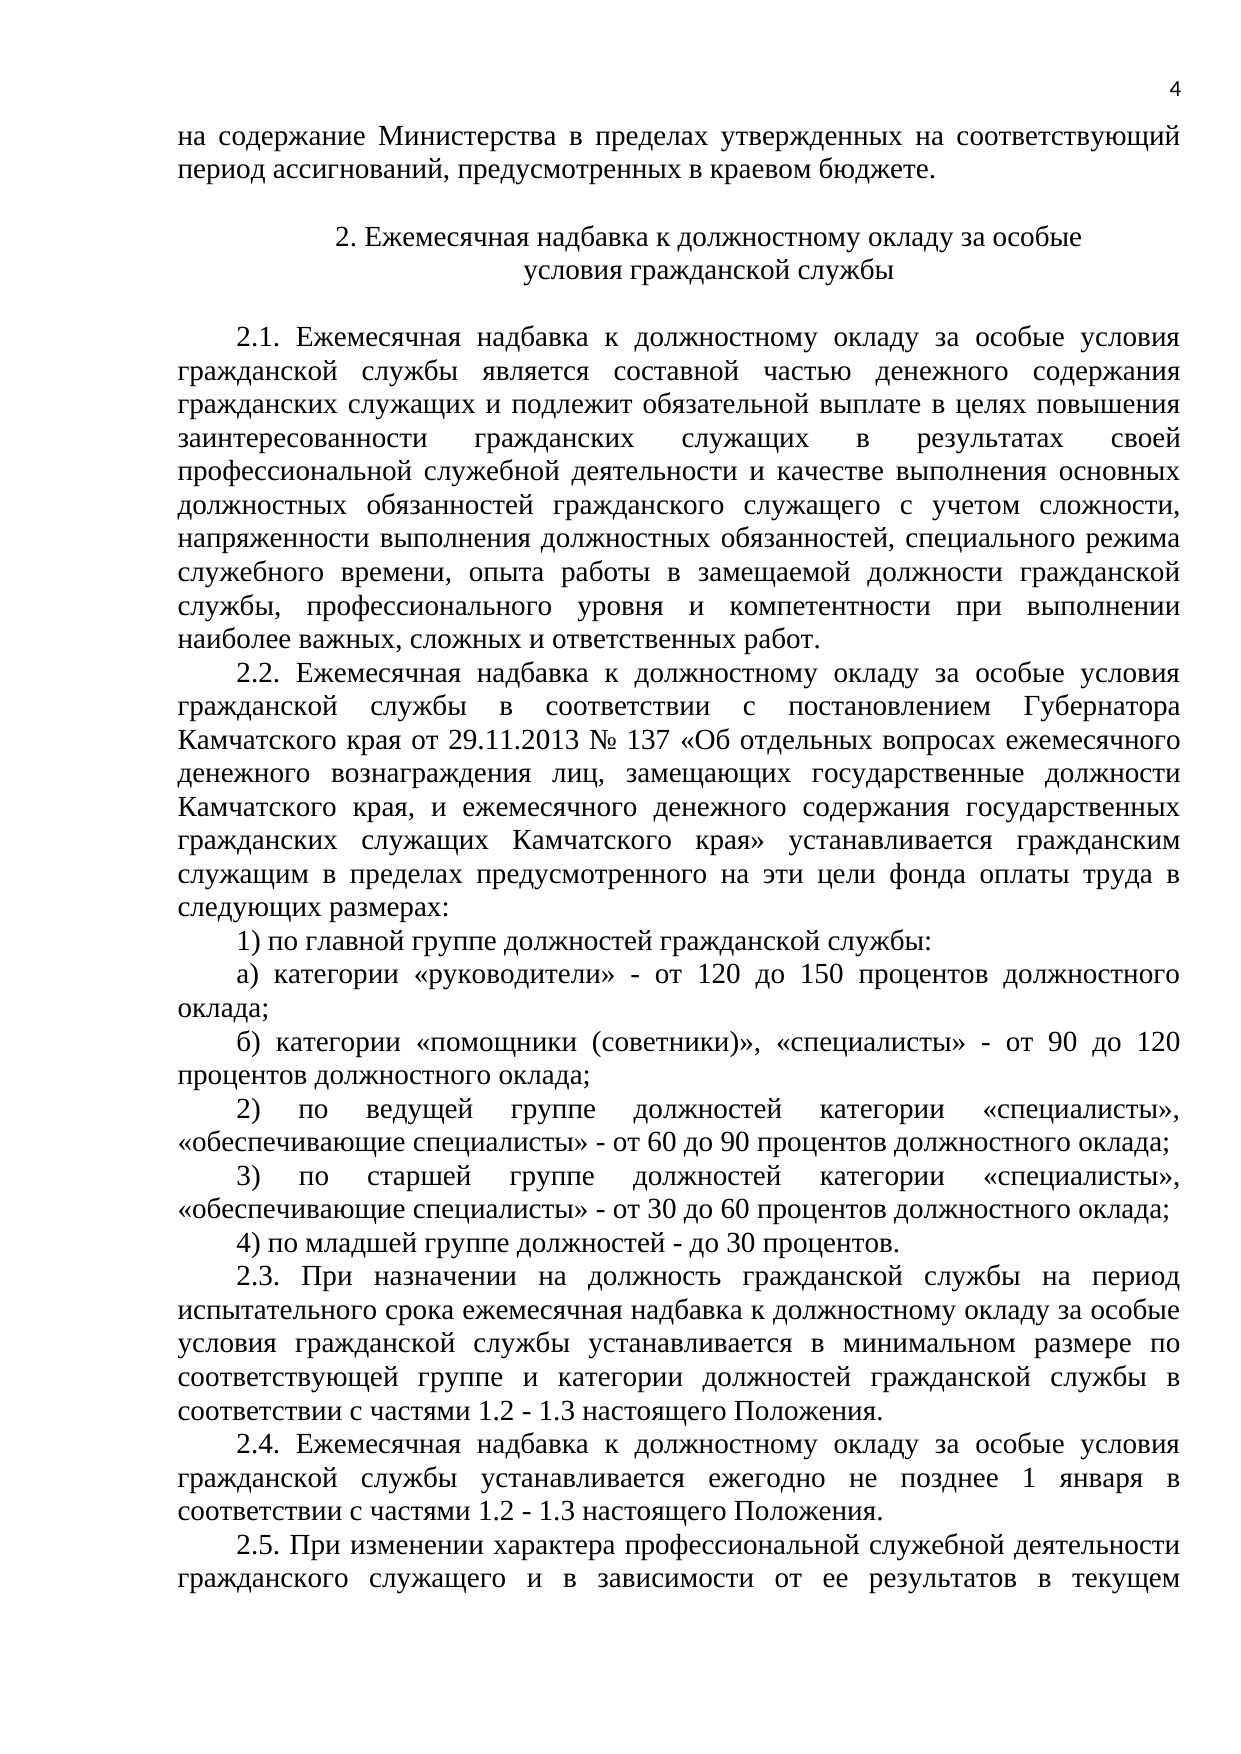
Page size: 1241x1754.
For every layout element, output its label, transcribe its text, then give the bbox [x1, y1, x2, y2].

text 2. Ежемесячная надбавка к должностному окладу за особые [177, 219, 1181, 252]
text 3) по старшей группе должностей категории «специалисты», «обеспечивающие специалисты» - от 30 до 60 процентов должностного оклада; [177, 1158, 1181, 1225]
text 1) по главной группе должностей гражданской службы: [177, 923, 1181, 957]
text 2.2. Ежемесячная надбавка к должностному окладу за особые условия гражданской службы в соответствии с постановлением Губернатора Камчатского края от 29.11.2013 № 137 «Об отдельных вопросах ежемесячного денежного вознаграждения лиц, замещающих государственные должности Камчатского края, и ежемесячного денежного содержания государственных гражданских служащих Камчатского края» устанавливается гражданским служащим в пределах предусмотренного на эти цели фонда оплаты труда в следующих размерах: [177, 655, 1181, 923]
text 4) по младшей группе должностей - до 30 процентов. [177, 1225, 1181, 1258]
text 2.1. Ежемесячная надбавка к должностному окладу за особые условия гражданской службы является составной частью денежного содержания гражданских служащих и подлежит обязательной выплате в целях повышения заинтересованности гражданских служащих в результатах своей профессиональной служебной деятельности и качестве выполнения основных должностных обязанностей гражданского служащего с учетом сложности, напряженности выполнения должностных обязанностей, специального режима служебного времени, опыта работы в замещаемой должности гражданской службы, профессионального уровня и компетентности при выполнении наиболее важных, сложных и ответственных работ. [177, 319, 1181, 655]
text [177, 1527, 1181, 1594]
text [177, 118, 1181, 185]
text 2) по ведущей группе должностей категории «специалисты», «обеспечивающие специалисты» - от 60 до 90 процентов должностного оклада; [177, 1091, 1181, 1158]
text условия гражданской службы [177, 252, 1181, 286]
text 2.3. При назначении на должность гражданской службы на период испытательного срока ежемесячная надбавка к должностному окладу за особые условия гражданской службы устанавливается в минимальном размере по соответствующей группе и категории должностей гражданской службы в соответствии с частями 1.2 - 1.3 настоящего Положения. [177, 1258, 1181, 1426]
text б) категории «помощники (советники)», «специалисты» - от 90 до 120 процентов должностного оклада; [177, 1024, 1181, 1091]
text а) категории «руководители» - от 120 до 150 процентов должностного оклада; [177, 957, 1181, 1024]
text 2.4. Ежемесячная надбавка к должностному окладу за особые условия гражданской службы устанавливается ежегодно не позднее 1 января в соответствии с частями 1.2 - 1.3 настоящего Положения. [177, 1426, 1181, 1527]
